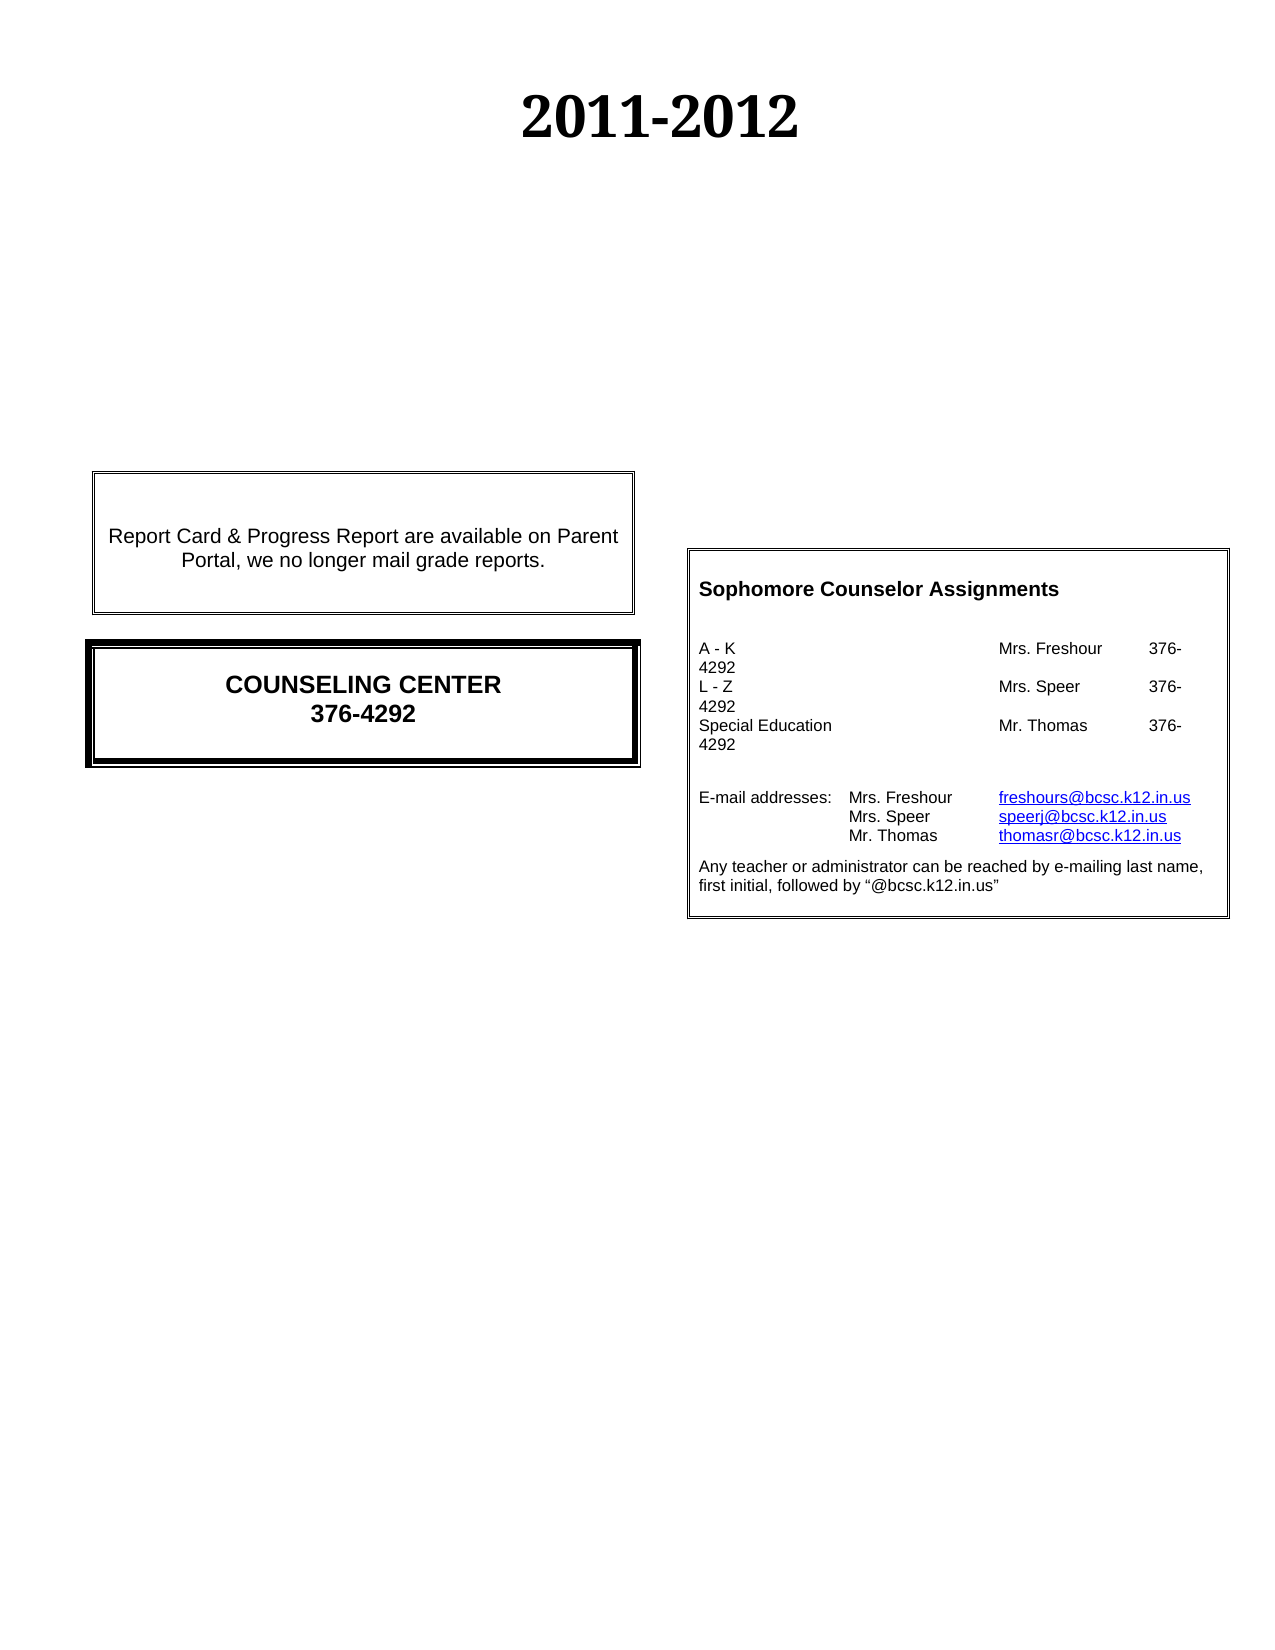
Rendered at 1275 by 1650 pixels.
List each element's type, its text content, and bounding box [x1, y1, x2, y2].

text Special Education Mr. Thomas 376-4292 [698, 716, 1219, 754]
text Mr. Thomas thomasr@bcsc.k12.in.us [698, 826, 1219, 845]
text 376-4292 [103, 699, 623, 727]
text A - K Mrs. Freshour 376-4292 [698, 639, 1219, 677]
text E-mail addresses: Mrs. Freshour freshours@bcsc.k12.in.us [698, 787, 1219, 807]
subtitle Report Card & Progress Report are available on Parent Portal, we no longer mail grade reports. [103, 524, 623, 572]
text Mrs. Speer speerj@bcsc.k12.in.us [698, 807, 1219, 826]
text L - Z Mrs. Speer 376-4292 [698, 677, 1219, 716]
text first initial, followed by “@bcsc.k12.in.us” [698, 876, 1219, 895]
text Any teacher or administrator can be reached by e-mailing last name, [698, 857, 1219, 876]
text Sophomore Counselor Assignments [698, 577, 1219, 601]
text 2011-2012 [103, 75, 1219, 154]
